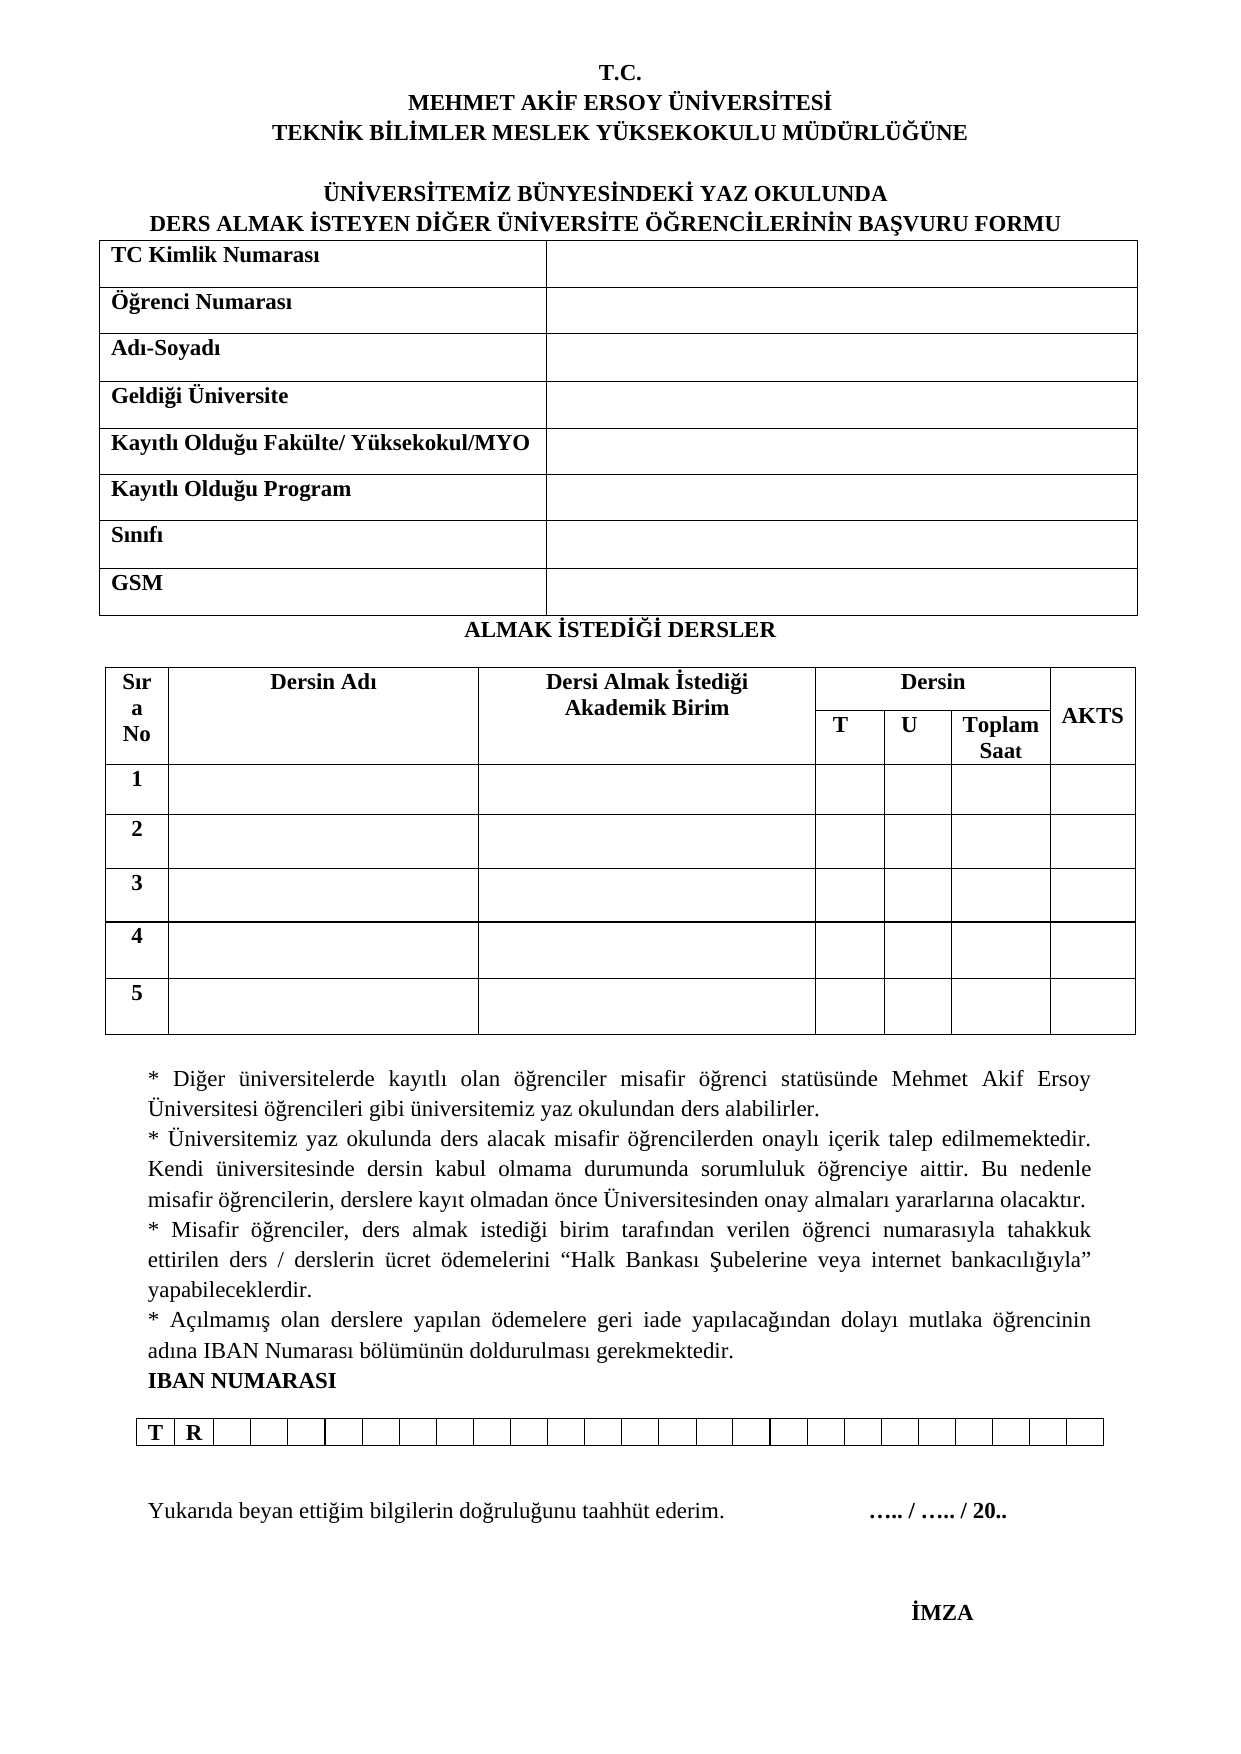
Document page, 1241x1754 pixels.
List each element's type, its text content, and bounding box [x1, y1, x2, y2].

table_cell [1051, 815, 1135, 868]
table_header R [175, 1419, 213, 1445]
table_cell 3 [106, 869, 168, 921]
text MEHMET AKİF ERSOY ÜNİVERSİTESİ [148, 89, 1093, 116]
text IBAN NUMARASI [148, 1367, 1093, 1393]
table_cell [885, 869, 951, 921]
table_cell Öğrenci Numarası [100, 288, 546, 333]
table_header AKTS [1051, 668, 1135, 764]
table_header Dersi Almak İstediği Akademik Birim [479, 668, 815, 764]
table_header [845, 1419, 881, 1445]
table_header [326, 1419, 362, 1445]
table_header [919, 1419, 955, 1445]
table_cell Sınıfı [100, 521, 546, 568]
table_cell [547, 429, 1137, 474]
table_cell [1051, 869, 1135, 921]
table_cell Kayıtlı Olduğu Program [100, 475, 546, 520]
table_cell [885, 979, 951, 1033]
table_cell 5 [106, 979, 168, 1033]
table_cell GSM [100, 569, 546, 615]
table_cell [547, 382, 1137, 427]
table_cell T [816, 711, 884, 764]
table_header [993, 1419, 1029, 1445]
table_cell [169, 765, 478, 814]
table_cell [547, 288, 1137, 333]
table_cell [169, 923, 478, 977]
table_cell Toplam Saat [952, 711, 1050, 764]
table_header [214, 1419, 250, 1445]
table_cell [816, 815, 884, 868]
text ALMAK İSTEDİĞİ DERSLER [148, 616, 1093, 642]
table_header [511, 1419, 547, 1445]
table_cell [885, 923, 951, 977]
table_header TC Kimlik Numarası [100, 241, 546, 287]
table_cell U [885, 711, 951, 764]
table_header [697, 1419, 732, 1445]
table_header [1030, 1419, 1066, 1445]
text * Misafir öğrenciler, ders almak istediği birim tarafından verilen öğrenci numarasıyla tahakkuk ettirilen ders / derslerin ücret ödemelerini “Halk Bankası Şubelerine veya internet bankacılığıyla” yapabileceklerdir. [148, 1216, 1093, 1303]
table_cell [547, 475, 1137, 520]
table_cell 1 [106, 765, 168, 814]
table_cell [816, 979, 884, 1033]
table_cell [479, 923, 815, 977]
text T.C. [148, 59, 1093, 85]
table_cell [952, 979, 1050, 1033]
table_header [733, 1419, 769, 1445]
table_header [622, 1419, 658, 1445]
table_cell [885, 765, 951, 814]
table_header Dersin Adı [169, 668, 478, 764]
table_cell [169, 869, 478, 921]
table_cell [479, 765, 815, 814]
table_cell [479, 815, 815, 868]
table_cell Geldiği Üniversite [100, 382, 546, 427]
text DERS ALMAK İSTEYEN DİĞER ÜNİVERSİTE ÖĞRENCİLERİNİN BAŞVURU FORMU [118, 210, 1093, 236]
table_header [585, 1419, 621, 1445]
table_header [437, 1419, 473, 1445]
text ÜNİVERSİTEMİZ BÜNYESİNDEKİ YAZ OKULUNDA [118, 180, 1093, 206]
table_cell [547, 521, 1137, 568]
table_cell [479, 979, 815, 1033]
table_cell [1051, 765, 1135, 814]
text İMZA [148, 1599, 1093, 1626]
table_cell Kayıtlı Olduğu Fakülte/ Yüksekokul/MYO [100, 429, 546, 474]
text * Üniversitemiz yaz okulunda ders alacak misafir öğrencilerden onaylı içerik talep edilmemektedir. Kendi üniversitesinde dersin kabul olmama durumunda sorumluluk öğrenciye aittir. Bu nedenle misafir öğrencilerin, derslere kayıt olmadan önce Üniversitesinden onay almaları yararlarına olacaktır. [148, 1125, 1093, 1212]
table_header [956, 1419, 992, 1445]
table_header Dersin [816, 668, 1050, 710]
table_cell Adı-Soyadı [100, 334, 546, 381]
table_cell [169, 815, 478, 868]
table_cell 2 [106, 815, 168, 868]
table_header Sıra No [106, 668, 168, 764]
table_cell [1051, 923, 1135, 977]
table_cell [1051, 979, 1135, 1033]
table_header [771, 1419, 807, 1445]
table_cell [479, 869, 815, 921]
table_header [1067, 1419, 1103, 1445]
table_header [808, 1419, 844, 1445]
table_header [400, 1419, 436, 1445]
table_cell [547, 334, 1137, 381]
table_header [882, 1419, 918, 1445]
table_cell [952, 869, 1050, 921]
table_cell [952, 815, 1050, 868]
table_cell [816, 765, 884, 814]
table_header [659, 1419, 696, 1445]
text TEKNİK BİLİMLER MESLEK YÜKSEKOKULU MÜDÜRLÜĞÜNE [148, 119, 1093, 146]
table_cell [547, 569, 1137, 615]
text * Diğer üniversitelerde kayıtlı olan öğrenciler misafir öğrenci statüsünde Mehmet Akif Ersoy Üniversitesi öğrencileri gibi üniversitemiz yaz okulundan ders alabilirler. [148, 1065, 1093, 1121]
text * Açılmamış olan derslere yapılan ödemelere geri iade yapılacağından dolayı mutlaka öğrencinin adına IBAN Numarası bölümünün doldurulması gerekmektedir. [148, 1306, 1093, 1363]
text Yukarıda beyan ettiğim bilgilerin doğruluğunu taahhüt ederim. ….. / ….. / 20.. [148, 1497, 1093, 1524]
table_header [363, 1419, 399, 1445]
table_header [288, 1419, 324, 1445]
table_cell [169, 979, 478, 1033]
table_header [548, 1419, 584, 1445]
table_cell [816, 869, 884, 921]
table_cell [885, 815, 951, 868]
table_header [547, 241, 1137, 287]
table_header T [137, 1419, 174, 1445]
table_header [251, 1419, 287, 1445]
table_header [474, 1419, 510, 1445]
table_cell [816, 923, 884, 977]
table_cell [952, 765, 1050, 814]
table_cell [952, 923, 1050, 977]
table_cell 4 [106, 923, 168, 977]
